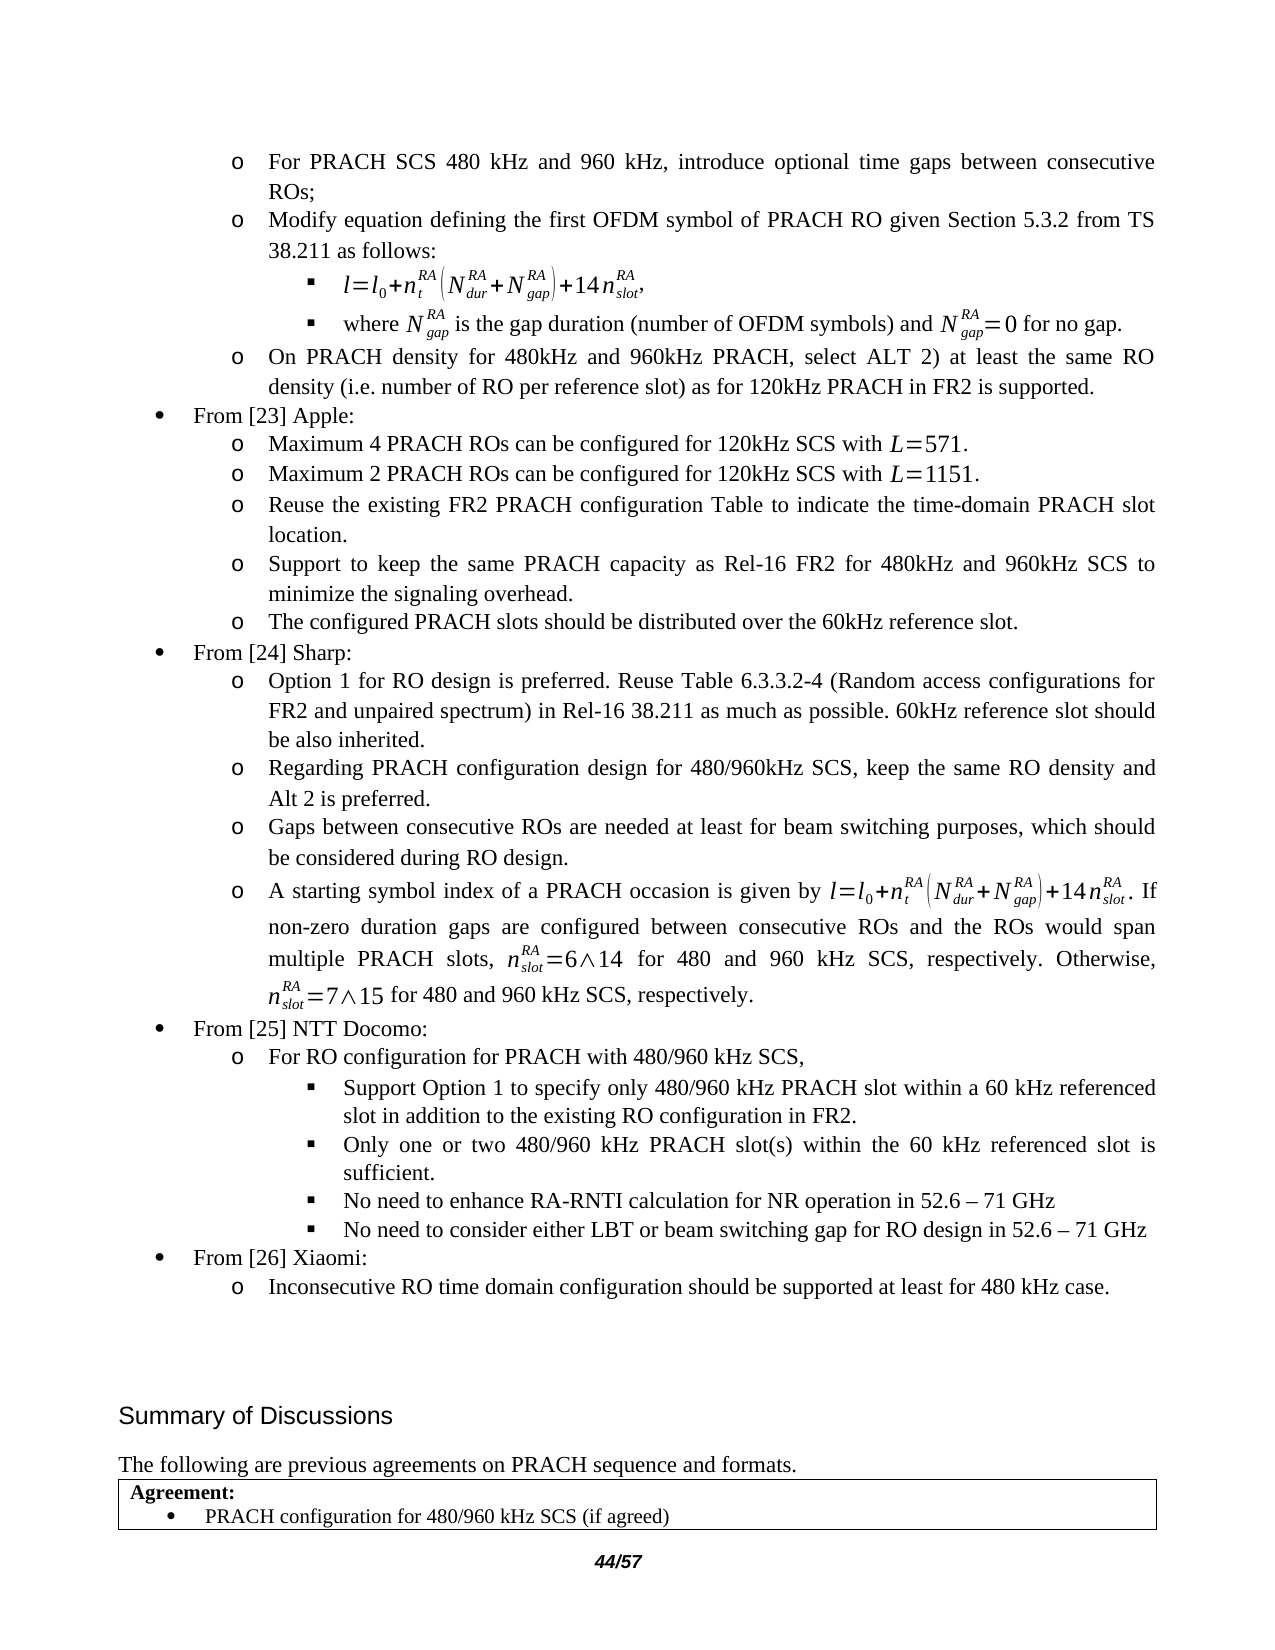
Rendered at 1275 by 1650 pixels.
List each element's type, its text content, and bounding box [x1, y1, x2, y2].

list Only one or two 480/960 kHz PRACH slot(s) within the 60 kHz referenced slot is sufficient. [306, 1131, 1157, 1185]
list Gaps between consecutive ROs are needed at least for beam switching purposes, which should be considered during RO design. [231, 813, 1157, 870]
text The following are previous agreements on PRACH sequence and formats. [118, 1451, 1157, 1477]
list From [25] NTT Docomo: [156, 1015, 1157, 1041]
list Modify equation defining the first OFDM symbol of PRACH RO given Section 5.3.2 from TS 38.211 as follows: [231, 206, 1157, 263]
list where is the gap duration (number of OFDM symbols) and for no gap. [306, 306, 1157, 341]
list The configured PRACH slots should be distributed over the 60kHz reference slot. [231, 608, 1157, 637]
list , [306, 265, 1157, 304]
list For PRACH SCS 480 kHz and 960 kHz, introduce optional time gaps between consecutive ROs; [231, 148, 1157, 204]
list Maximum 4 PRACH ROs can be configured for 120kHz SCS with . [231, 430, 1157, 458]
list No need to consider either LBT or beam switching gap for RO design in 52.6 – 71 GHz [306, 1216, 1157, 1242]
list Regarding PRACH configuration design for 480/960kHz SCS, keep the same RO density and Alt 2 is preferred. [231, 754, 1157, 811]
list Reuse the existing FR2 PRACH configuration Table to indicate the time-domain PRACH slot location. [231, 491, 1157, 548]
list From [24] Sharp: [156, 639, 1157, 665]
list On PRACH density for 480kHz and 960kHz PRACH, select ALT 2) at least the same RO density (i.e. number of RO per reference slot) as for 120kHz PRACH in FR2 is supported. [231, 343, 1157, 399]
list From [23] Apple: [156, 402, 1157, 428]
list Option 1 for RO design is preferred. Reuse Table 6.3.3.2-4 (Random access configurations for FR2 and unpaired spectrum) in Rel-16 38.211 as much as possible. 60kHz reference slot should be also inherited. [231, 667, 1157, 752]
list No need to enhance RA-RNTI calculation for NR operation in 52.6 – 71 GHz [306, 1187, 1157, 1214]
list From [26] Xiaomi: [156, 1244, 1157, 1271]
list For RO configuration for PRACH with 480/960 kHz SCS, [231, 1043, 1157, 1072]
list Support Option 1 to specify only 480/960 kHz PRACH slot within a 60 kHz referenced slot in addition to the existing RO configuration in FR2. [306, 1074, 1157, 1128]
list A starting symbol index of a PRACH occasion is given by If non-zero duration gaps are configured between consecutive ROs and the ROs would span multiple PRACH slots, for 480 and 960 kHz SCS, respectively. Otherwise, for 480 and 960 kHz SCS, respectively. [231, 872, 1157, 1013]
subtitle Summary of Discussions [118, 1401, 1157, 1430]
list Maximum 2 PRACH ROs can be configured for 120kHz SCS with . [231, 461, 1157, 489]
list Support to keep the same PRACH capacity as Rel-16 FR2 for 480kHz and 960kHz SCS to minimize the signaling overhead. [231, 550, 1157, 606]
list Inconsecutive RO time domain configuration should be supported at least for 480 kHz case. [231, 1273, 1157, 1301]
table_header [119, 1480, 1156, 1528]
